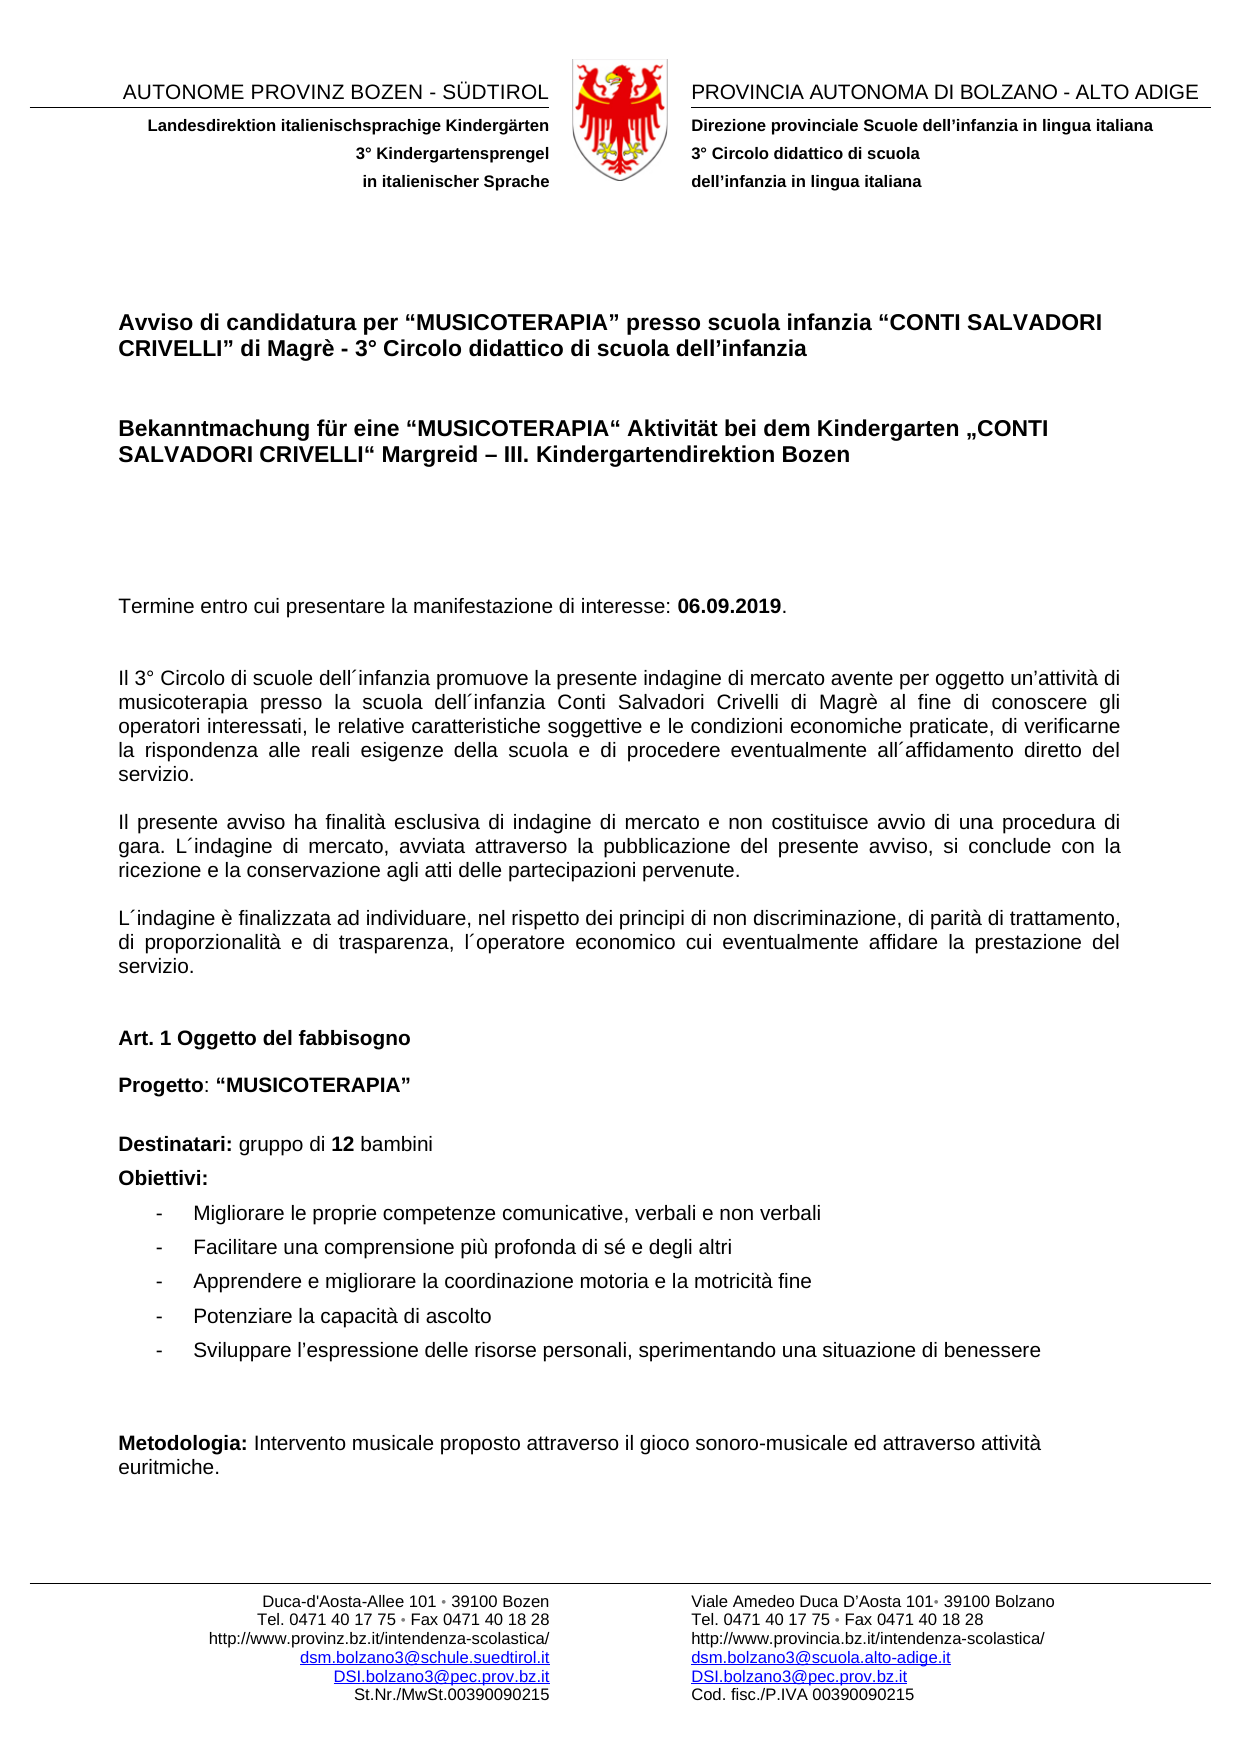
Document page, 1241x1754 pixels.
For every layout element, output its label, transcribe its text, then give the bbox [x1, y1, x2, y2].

list Potenziare la capacità di ascolto [156, 1303, 1122, 1327]
text Destinatari: gruppo di 12 bambini [118, 1132, 1122, 1156]
list Migliorare le proprie competenze comunicative, verbali e non verbali [156, 1200, 1122, 1224]
text Bekanntmachung für eine “MUSICOTERAPIA“ Aktivität bei dem Kindergarten „CONTI SALVADORI CRIVELLI“ Margreid – III. Kindergartendirektion Bozen [118, 414, 1122, 467]
text Il 3° Circolo di scuole dell´infanzia promuove la presente indagine di mercato avente per oggetto un’attività di musicoterapia presso la scuola dell´infanzia Conti Salvadori Crivelli di Magrè al fine di conoscere gli operatori interessati, le relative caratteristiche soggettive e le condizioni economiche praticate, di verificarne la rispondenza alle reali esigenze della scuola e di procedere eventualmente all´affidamento diretto del servizio. [118, 666, 1122, 786]
list Facilitare una comprensione più profonda di sé e degli altri [156, 1235, 1122, 1259]
picture [572, 59, 668, 181]
text Art. 1 Oggetto del fabbisogno [118, 1025, 1122, 1049]
text Progetto: “MUSICOTERAPIA” [118, 1073, 1122, 1097]
text Avviso di candidatura per “MUSICOTERAPIA” presso scuola infanzia “CONTI SALVADORI CRIVELLI” di Magrè - 3° Circolo didattico di scuola dell’infanzia [118, 309, 1122, 362]
text L´indagine è finalizzata ad individuare, nel rispetto dei principi di non discriminazione, di parità di trattamento, di proporzionalità e di trasparenza, l´operatore economico cui eventualmente affidare la prestazione del servizio. [118, 906, 1122, 977]
text Termine entro cui presentare la manifestazione di interesse: 06.09.2019. [118, 594, 1122, 618]
text Obiettivi: [118, 1166, 1122, 1190]
list Apprendere e migliorare la coordinazione motoria e la motricità fine [156, 1269, 1122, 1293]
list Sviluppare l’espressione delle risorse personali, sperimentando una situazione di benessere [156, 1338, 1122, 1362]
text Il presente avviso ha finalità esclusiva di indagine di mercato e non costituisce avvio di una procedura di gara. L´indagine di mercato, avviata attraverso la pubblicazione del presente avviso, si conclude con la ricezione e la conservazione agli atti delle partecipazioni pervenute. [118, 810, 1122, 882]
text Metodologia: Intervento musicale proposto attraverso il gioco sonoro-musicale ed attraverso attività euritmiche. [118, 1431, 1122, 1478]
